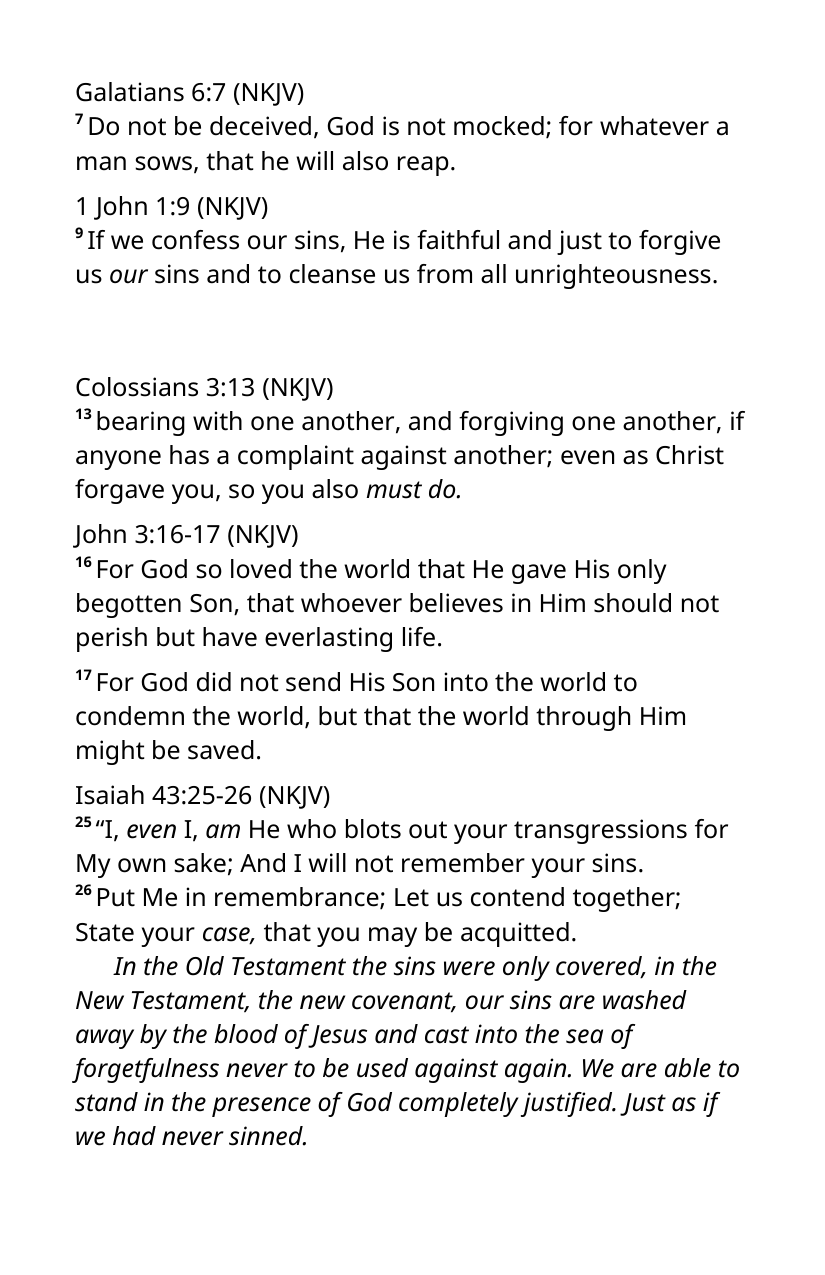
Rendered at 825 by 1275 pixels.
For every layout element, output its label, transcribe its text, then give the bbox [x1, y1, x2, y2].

text 25 “I, even I, am He who blots out your transgressions for My own sake; And I will not remember your sins. 26 Put Me in remembrance; Let us contend together; State your case, that you may be acquitted. [75, 812, 750, 948]
text In the Old Testament the sins were only covered, in the New Testament, the new covenant, our sins are washed away by the blood of Jesus and cast into the sea of forgetfulness never to be used against again. We are able to stand in the presence of God completely justified. Just as if we had never sinned. [75, 948, 750, 1153]
text 13 bearing with one another, and forgiving one another, if anyone has a complaint against another; even as Christ forgave you, so you also must do. [75, 404, 750, 506]
subtitle Galatians 6:7 (NKJV) [75, 75, 750, 109]
subtitle John 3:16-17 (NKJV) [75, 517, 750, 551]
text 9 If we confess our sins, He is faithful and just to forgive us our sins and to cleanse us from all unrighteousness. [75, 222, 750, 291]
subtitle Isaiah 43:25-26 (NKJV) [75, 778, 750, 812]
text 17 For God did not send His Son into the world to condemn the world, but that the world through Him might be saved. [75, 664, 750, 767]
text 7 Do not be deceived, God is not mocked; for whatever a man sows, that he will also reap. [75, 109, 750, 177]
subtitle Colossians 3:13 (NKJV) [75, 370, 750, 404]
text 16 For God so loved the world that He gave His only begotten Son, that whoever believes in Him should not perish but have everlasting life. [75, 551, 750, 653]
subtitle 1 John 1:9 (NKJV) [75, 188, 750, 222]
